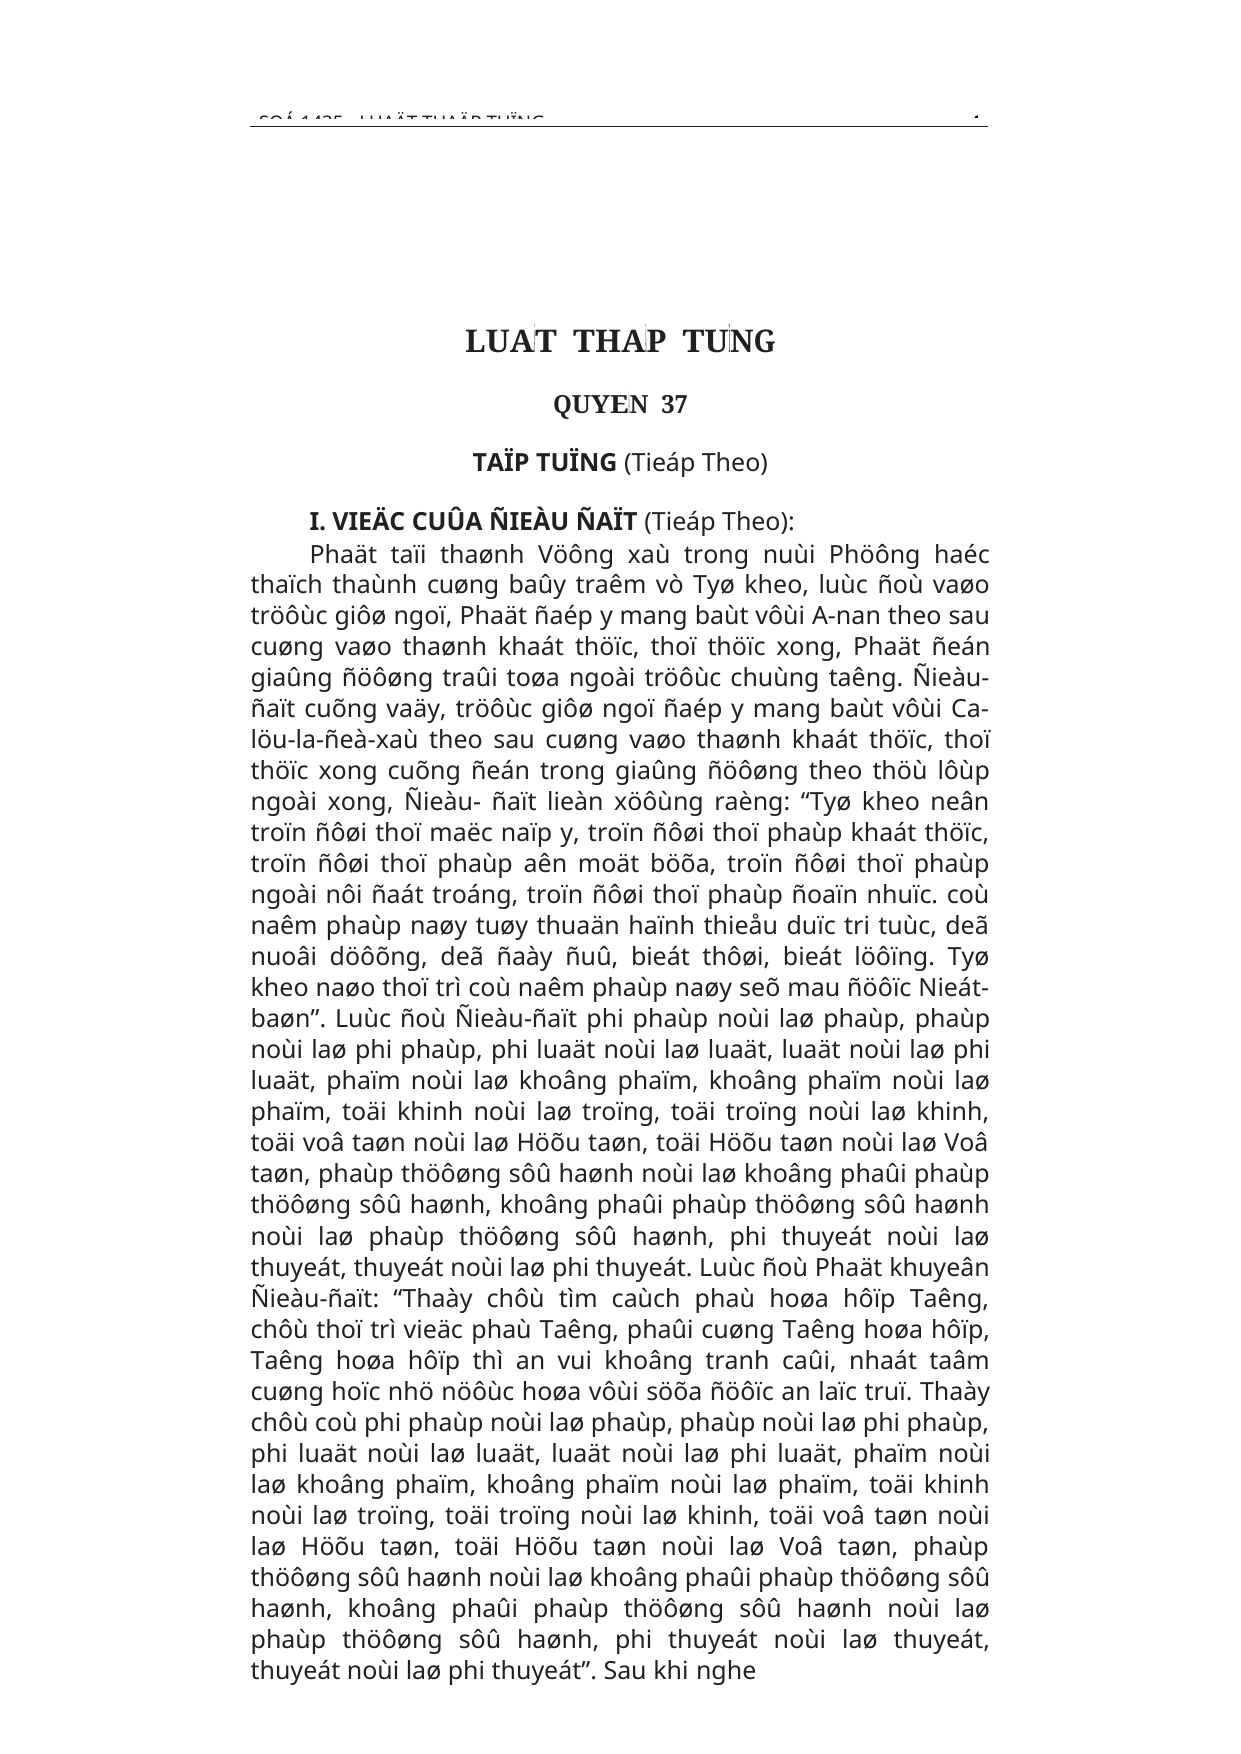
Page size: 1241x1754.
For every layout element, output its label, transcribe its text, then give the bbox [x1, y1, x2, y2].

text Phaät taïi thaønh Vöông xaù trong nuùi Phöông haéc thaïch thaùnh cuøng baûy traêm vò Tyø kheo, luùc ñoù vaøo tröôùc giôø ngoï, Phaät ñaép y mang baùt vôùi A-nan theo sau cuøng vaøo thaønh khaát thöïc, thoï thöïc xong, Phaät ñeán giaûng ñöôøng traûi toøa ngoài tröôùc chuùng taêng. Ñieàu-ñaït cuõng vaäy, tröôùc giôø ngoï ñaép y mang baùt vôùi Ca-löu-la-ñeà-xaù theo sau cuøng vaøo thaønh khaát thöïc, thoï thöïc xong cuõng ñeán trong giaûng ñöôøng theo thöù lôùp ngoài xong, Ñieàu- ñaït lieàn xöôùng raèng: “Tyø kheo neân troïn ñôøi thoï maëc naïp y, troïn ñôøi thoï phaùp khaát thöïc, troïn ñôøi thoï phaùp aên moät böõa, troïn ñôøi thoï phaùp ngoài nôi ñaát troáng, troïn ñôøi thoï phaùp ñoaïn nhuïc. coù naêm phaùp naøy tuøy thuaän haïnh thieåu duïc tri tuùc, deã nuoâi döôõng, deã ñaày ñuû, bieát thôøi, bieát löôïng. Tyø kheo naøo thoï trì coù naêm phaùp naøy seõ mau ñöôïc Nieát-baøn”. Luùc ñoù Ñieàu-ñaït phi phaùp noùi laø phaùp, phaùp noùi laø phi phaùp, phi luaät noùi laø luaät, luaät noùi laø phi luaät, phaïm noùi laø khoâng phaïm, khoâng phaïm noùi laø phaïm, toäi khinh noùi laø troïng, toäi troïng noùi laø khinh, toäi voâ taøn noùi laø Höõu taøn, toäi Höõu taøn noùi laø Voâ taøn, phaùp thöôøng sôû haønh noùi laø khoâng phaûi phaùp thöôøng sôû haønh, khoâng phaûi phaùp thöôøng sôû haønh noùi laø phaùp thöôøng sôû haønh, phi thuyeát noùi laø thuyeát, thuyeát noùi laø phi thuyeát. Luùc ñoù Phaät khuyeân Ñieàu-ñaït: “Thaày chôù tìm caùch phaù hoøa hôïp Taêng, chôù thoï trì vieäc phaù Taêng, phaûi cuøng Taêng hoøa hôïp, Taêng hoøa hôïp thì an vui khoâng tranh caûi, nhaát taâm cuøng hoïc nhö nöôùc hoøa vôùi söõa ñöôïc an laïc truï. Thaày chôù coù phi phaùp noùi laø phaùp, phaùp noùi laø phi phaùp, phi luaät noùi laø luaät, luaät noùi laø phi luaät, phaïm noùi laø khoâng phaïm, khoâng phaïm noùi laø phaïm, toäi khinh noùi laø troïng, toäi troïng noùi laø khinh, toäi voâ taøn noùi laø Höõu taøn, toäi Höõu taøn noùi laø Voâ taøn, phaùp thöôøng sôû haønh noùi laø khoâng phaûi phaùp thöôøng sôû haønh, khoâng phaûi phaùp thöôøng sôû haønh noùi laø phaùp thöôøng sôû haønh, phi thuyeát noùi laø thuyeát, thuyeát noùi laø phi thuyeát”. Sau khi nghe [250, 538, 990, 1687]
subtitle LUAÄT THAÄP TUÏNG [257, 319, 984, 362]
subtitle QUYEÅN 37 [257, 386, 984, 420]
text TAÏP TUÏNG (Tieáp Theo) [256, 445, 984, 479]
list VIEÄC CUÛA ÑIEÀU ÑAÏT (Tieáp Theo): [309, 503, 1065, 537]
